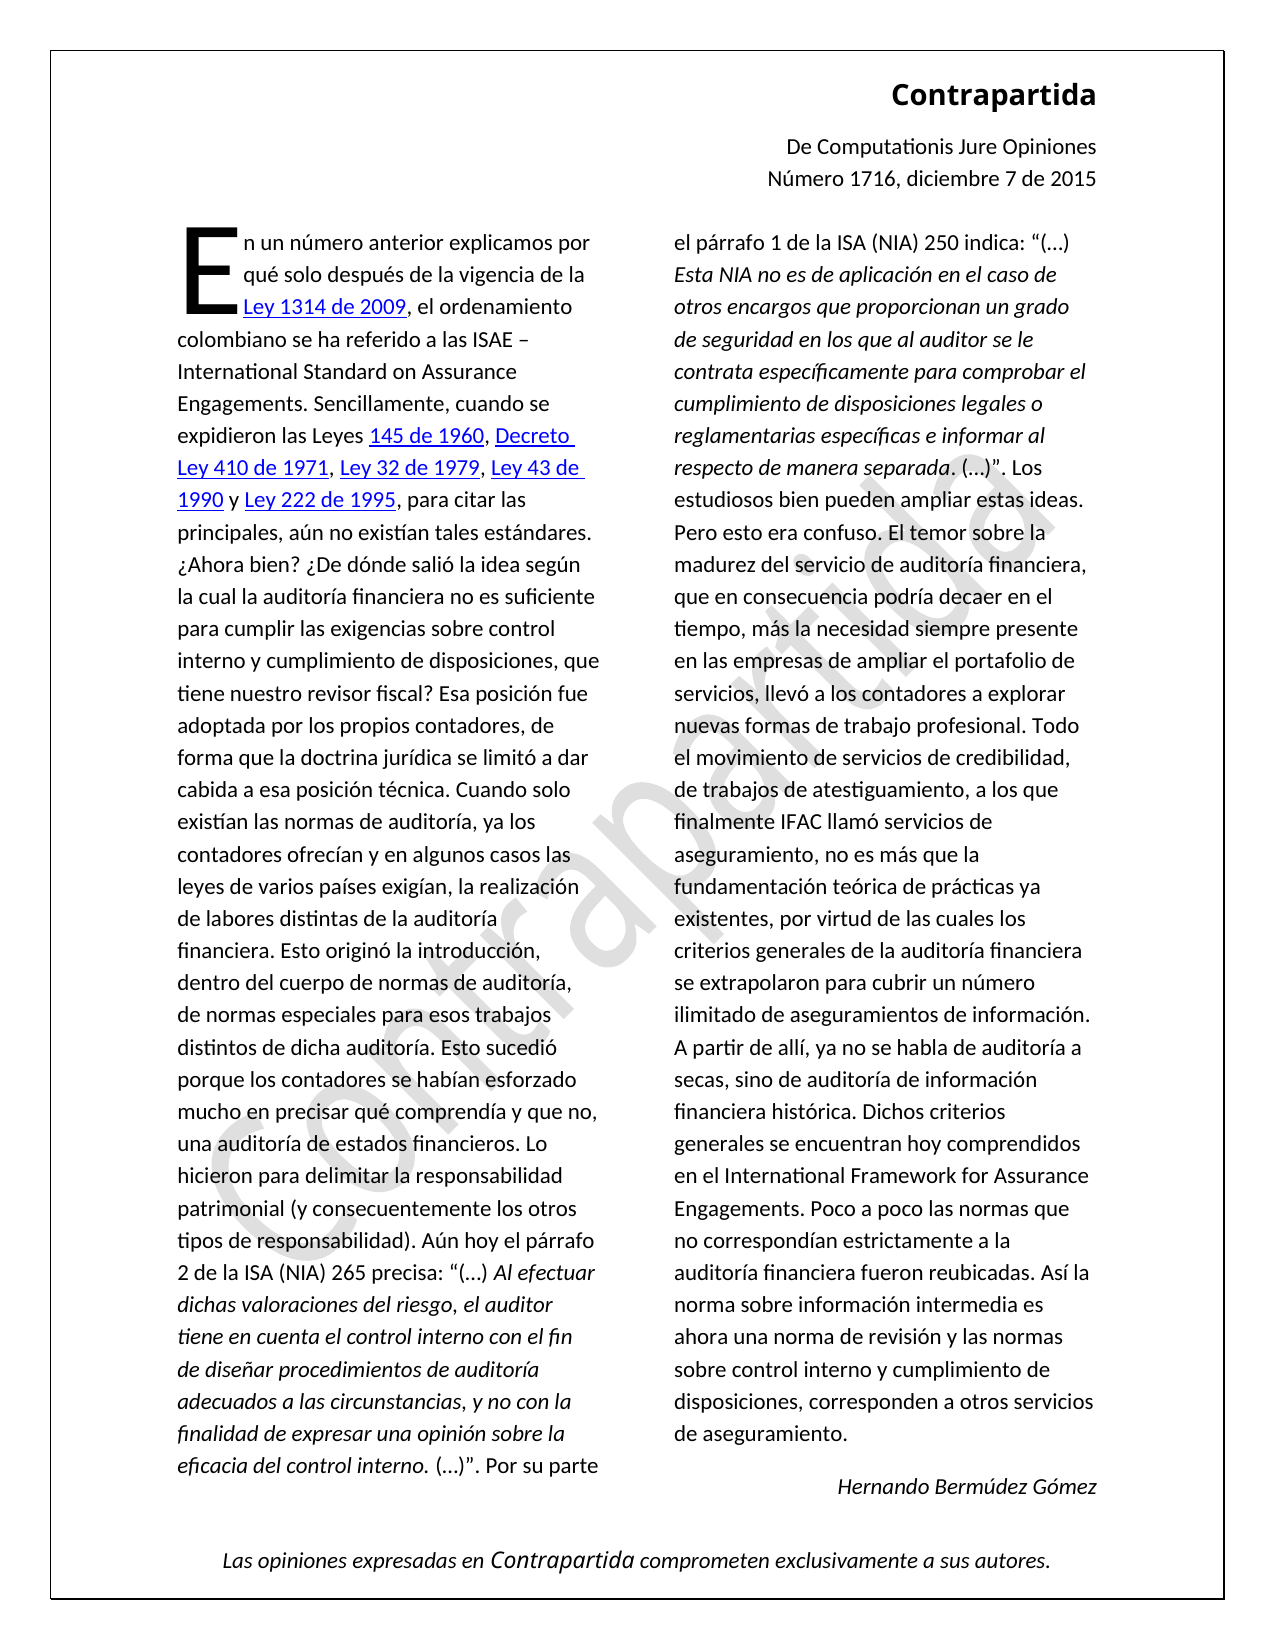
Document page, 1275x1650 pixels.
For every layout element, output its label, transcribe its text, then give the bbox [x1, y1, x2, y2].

text Hernando Bermúdez Gómez [674, 1472, 1097, 1500]
text n un número anterior explicamos por qué solo después de la vigencia de la Ley 1314 de 2009, el ordenamiento colombiano se ha referido a las ISAE –International Standard on Assurance Engagements. Sencillamente, cuando se expidieron las Leyes 145 de 1960, Decreto Ley 410 de 1971, Ley 32 de 1979, Ley 43 de 1990 y Ley 222 de 1995, para citar las principales, aún no existían tales estándares. ¿Ahora bien? ¿De dónde salió la idea según la cual la auditoría financiera no es suficiente para cumplir las exigencias sobre control interno y cumplimiento de disposiciones, que tiene nuestro revisor fiscal? Esa posición fue adoptada por los propios contadores, de forma que la doctrina jurídica se limitó a dar cabida a esa posición técnica. Cuando solo existían las normas de auditoría, ya los contadores ofrecían y en algunos casos las leyes de varios países exigían, la realización de labores distintas de la auditoría financiera. Esto originó la introducción, dentro del cuerpo de normas de auditoría, de normas especiales para esos trabajos distintos de dicha auditoría. Esto sucedió porque los contadores se habían esforzado mucho en precisar qué comprendía y que no, una auditoría de estados financieros. Lo hicieron para delimitar la responsabilidad patrimonial (y consecuentemente los otros tipos de responsabilidad). Aún hoy el párrafo 2 de la ISA (NIA) 265 precisa: “(…) Al efectuar dichas valoraciones del riesgo, el auditor tiene en cuenta el control interno con el fin de diseñar procedimientos de auditoría adecuados a las circunstancias, y no con la finalidad de expresar una opinión sobre la eficacia del control interno. (…)”. Por su parte el párrafo 1 de la ISA (NIA) 250 indica: “(…) Esta NIA no es de aplicación en el caso de otros encargos que proporcionan un grado de seguridad en los que al auditor se le contrata específicamente para comprobar el cumplimiento de disposiciones legales o reglamentarias específicas e informar al respecto de manera separada. (…)”. Los estudiosos bien pueden ampliar estas ideas. Pero esto era confuso. El temor sobre la madurez del servicio de auditoría financiera, que en consecuencia podría decaer en el tiempo, más la necesidad siempre presente en las empresas de ampliar el portafolio de servicios, llevó a los contadores a explorar nuevas formas de trabajo profesional. Todo el movimiento de servicios de credibilidad, de trabajos de atestiguamiento, a los que finalmente IFAC llamó servicios de aseguramiento, no es más que la fundamentación teórica de prácticas ya existentes, por virtud de las cuales los criterios generales de la auditoría financiera se extrapolaron para cubrir un número ilimitado de aseguramientos de información. A partir de allí, ya no se habla de auditoría a secas, sino de auditoría de información financiera histórica. Dichos criterios generales se encuentran hoy comprendidos en el International Framework for Assurance Engagements. Poco a poco las normas que no correspondían estrictamente a la auditoría financiera fueron reubicadas. Así la norma sobre información intermedia es ahora una norma de revisión y las normas sobre control interno y cumplimiento de disposiciones, corresponden a otros servicios de aseguramiento. [674, 228, 1097, 1447]
text n un número anterior explicamos por qué solo después de la vigencia de la Ley 1314 de 2009, el ordenamiento colombiano se ha referido a las ISAE –International Standard on Assurance Engagements. Sencillamente, cuando se expidieron las Leyes 145 de 1960, Decreto Ley 410 de 1971, Ley 32 de 1979, Ley 43 de 1990 y Ley 222 de 1995, para citar las principales, aún no existían tales estándares. ¿Ahora bien? ¿De dónde salió la idea según la cual la auditoría financiera no es suficiente para cumplir las exigencias sobre control interno y cumplimiento de disposiciones, que tiene nuestro revisor fiscal? Esa posición fue adoptada por los propios contadores, de forma que la doctrina jurídica se limitó a dar cabida a esa posición técnica. Cuando solo existían las normas de auditoría, ya los contadores ofrecían y en algunos casos las leyes de varios países exigían, la realización de labores distintas de la auditoría financiera. Esto originó la introducción, dentro del cuerpo de normas de auditoría, de normas especiales para esos trabajos distintos de dicha auditoría. Esto sucedió porque los contadores se habían esforzado mucho en precisar qué comprendía y que no, una auditoría de estados financieros. Lo hicieron para delimitar la responsabilidad patrimonial (y consecuentemente los otros tipos de responsabilidad). Aún hoy el párrafo 2 de la ISA (NIA) 265 precisa: “(…) Al efectuar dichas valoraciones del riesgo, el auditor tiene en cuenta el control interno con el fin de diseñar procedimientos de auditoría adecuados a las circunstancias, y no con la finalidad de expresar una opinión sobre la eficacia del control interno. (…)”. Por su parte el párrafo 1 de la ISA (NIA) 250 indica: “(…) Esta NIA no es de aplicación en el caso de otros encargos que proporcionan un grado de seguridad en los que al auditor se le contrata específicamente para comprobar el cumplimiento de disposiciones legales o reglamentarias específicas e informar al respecto de manera separada. (…)”. Los estudiosos bien pueden ampliar estas ideas. Pero esto era confuso. El temor sobre la madurez del servicio de auditoría financiera, que en consecuencia podría decaer en el tiempo, más la necesidad siempre presente en las empresas de ampliar el portafolio de servicios, llevó a los contadores a explorar nuevas formas de trabajo profesional. Todo el movimiento de servicios de credibilidad, de trabajos de atestiguamiento, a los que finalmente IFAC llamó servicios de aseguramiento, no es más que la fundamentación teórica de prácticas ya existentes, por virtud de las cuales los criterios generales de la auditoría financiera se extrapolaron para cubrir un número ilimitado de aseguramientos de información. A partir de allí, ya no se habla de auditoría a secas, sino de auditoría de información financiera histórica. Dichos criterios generales se encuentran hoy comprendidos en el International Framework for Assurance Engagements. Poco a poco las normas que no correspondían estrictamente a la auditoría financiera fueron reubicadas. Así la norma sobre información intermedia es ahora una norma de revisión y las normas sobre control interno y cumplimiento de disposiciones, corresponden a otros servicios de aseguramiento. [177, 228, 600, 1479]
